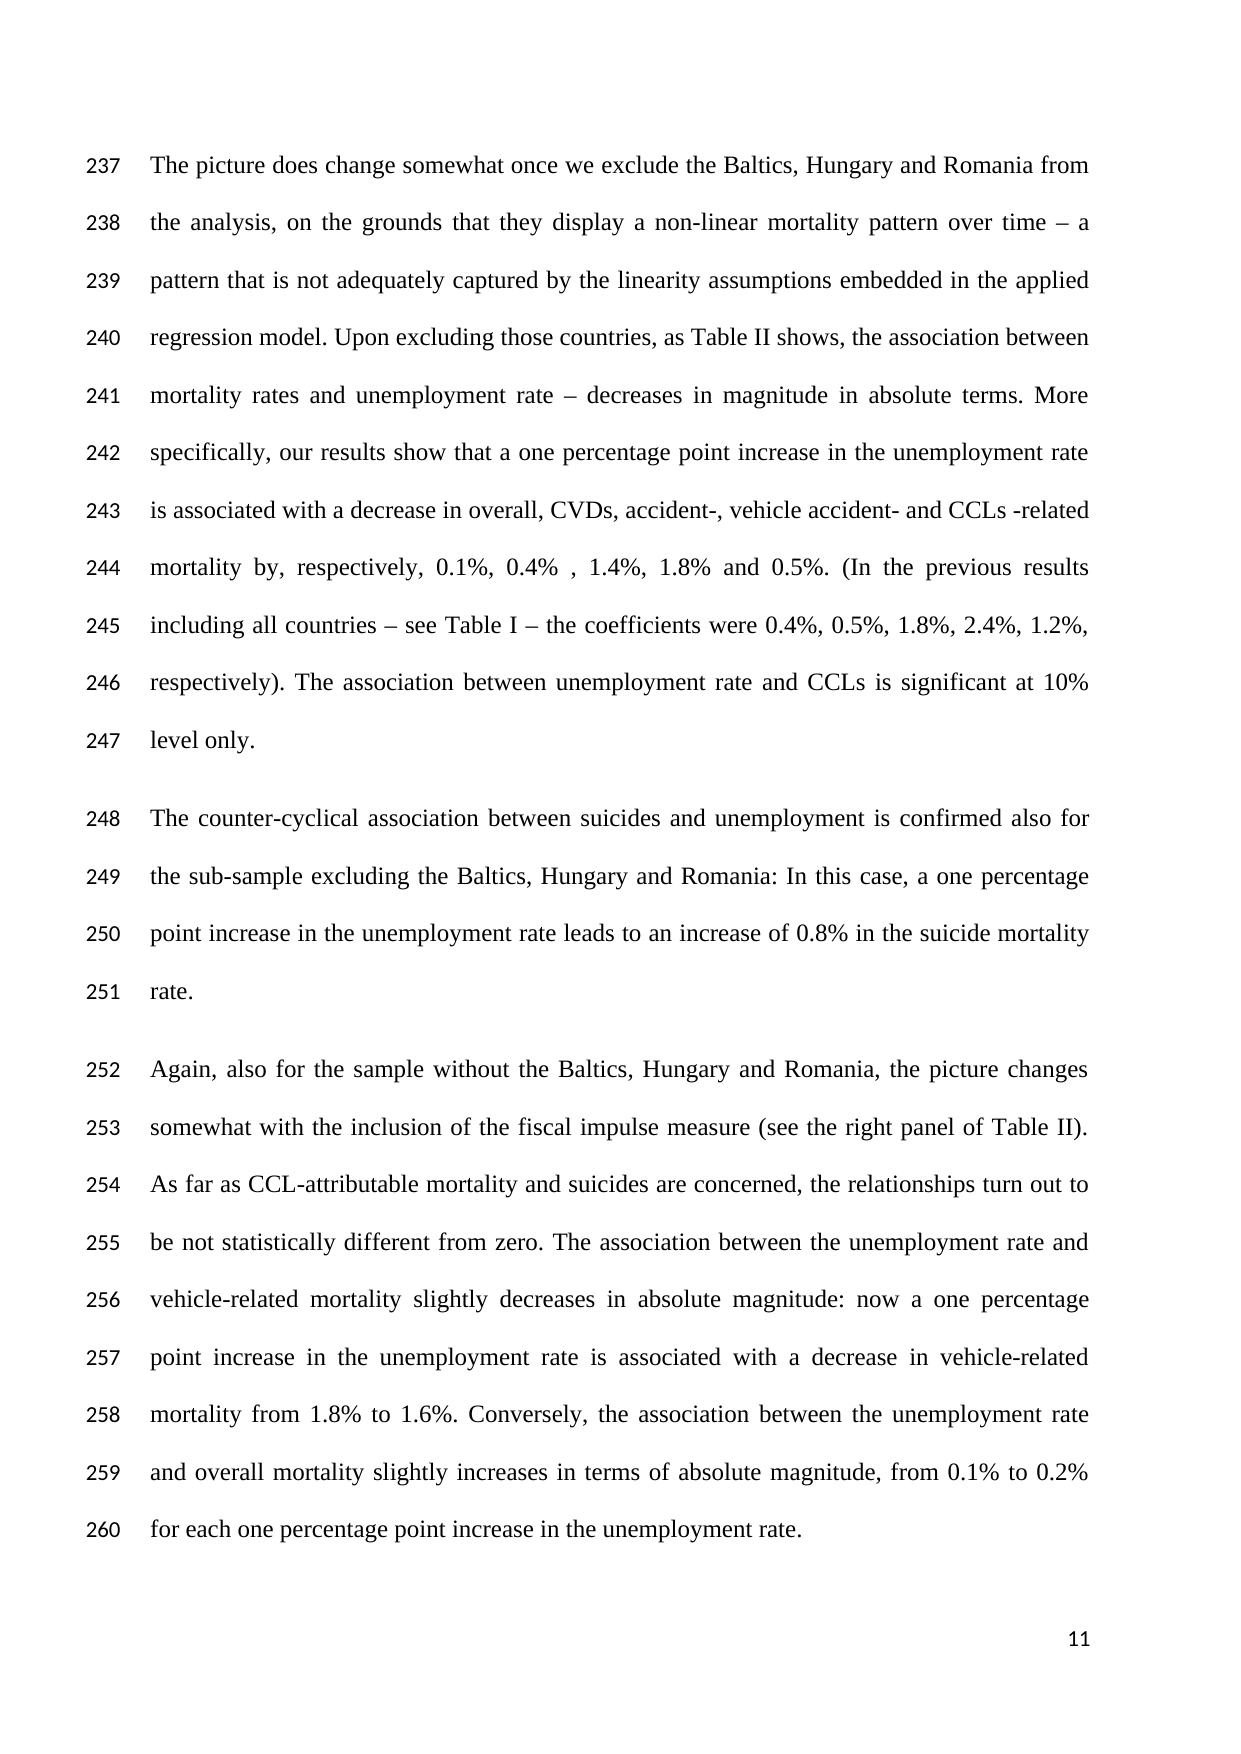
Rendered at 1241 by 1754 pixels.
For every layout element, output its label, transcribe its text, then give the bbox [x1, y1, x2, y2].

text The counter-cyclical association between suicides and unemployment is confirmed also for the sub-sample excluding the Baltics, Hungary and Romania: In this case, a one percentage point increase in the unemployment rate leads to an increase of 0.8% in the suicide mortality rate. [150, 803, 1090, 1004]
text The picture does change somewhat once we exclude the Baltics, Hungary and Romania from the analysis, on the grounds that they display a non-linear mortality pattern over time – a pattern that is not adequately captured by the linearity assumptions embedded in the applied regression model. Upon excluding those countries, as Table II shows, the association between mortality rates and unemployment rate – decreases in magnitude in absolute terms. More specifically, our results show that a one percentage point increase in the unemployment rate is associated with a decrease in overall, CVDs, accident-, vehicle accident- and CCLs -related mortality by, respectively, 0.1%, 0.4% , 1.4%, 1.8% and 0.5%. (In the previous results including all countries – see Table I – the coefficients were 0.4%, 0.5%, 1.8%, 2.4%, 1.2%, respectively). The association between unemployment rate and CCLs is significant at 10% level only. [150, 150, 1090, 754]
text Again, also for the sample without the Baltics, Hungary and Romania, the picture changes somewhat with the inclusion of the fiscal impulse measure (see the right panel of Table II). As far as CCL-attributable mortality and suicides are concerned, the relationships turn out to be not statistically different from zero. The association between the unemployment rate and vehicle-related mortality slightly decreases in absolute magnitude: now a one percentage point increase in the unemployment rate is associated with a decrease in vehicle-related mortality from 1.8% to 1.6%. Conversely, the association between the unemployment rate and overall mortality slightly increases in terms of absolute magnitude, from 0.1% to 0.2% for each one percentage point increase in the unemployment rate. [150, 1054, 1090, 1543]
